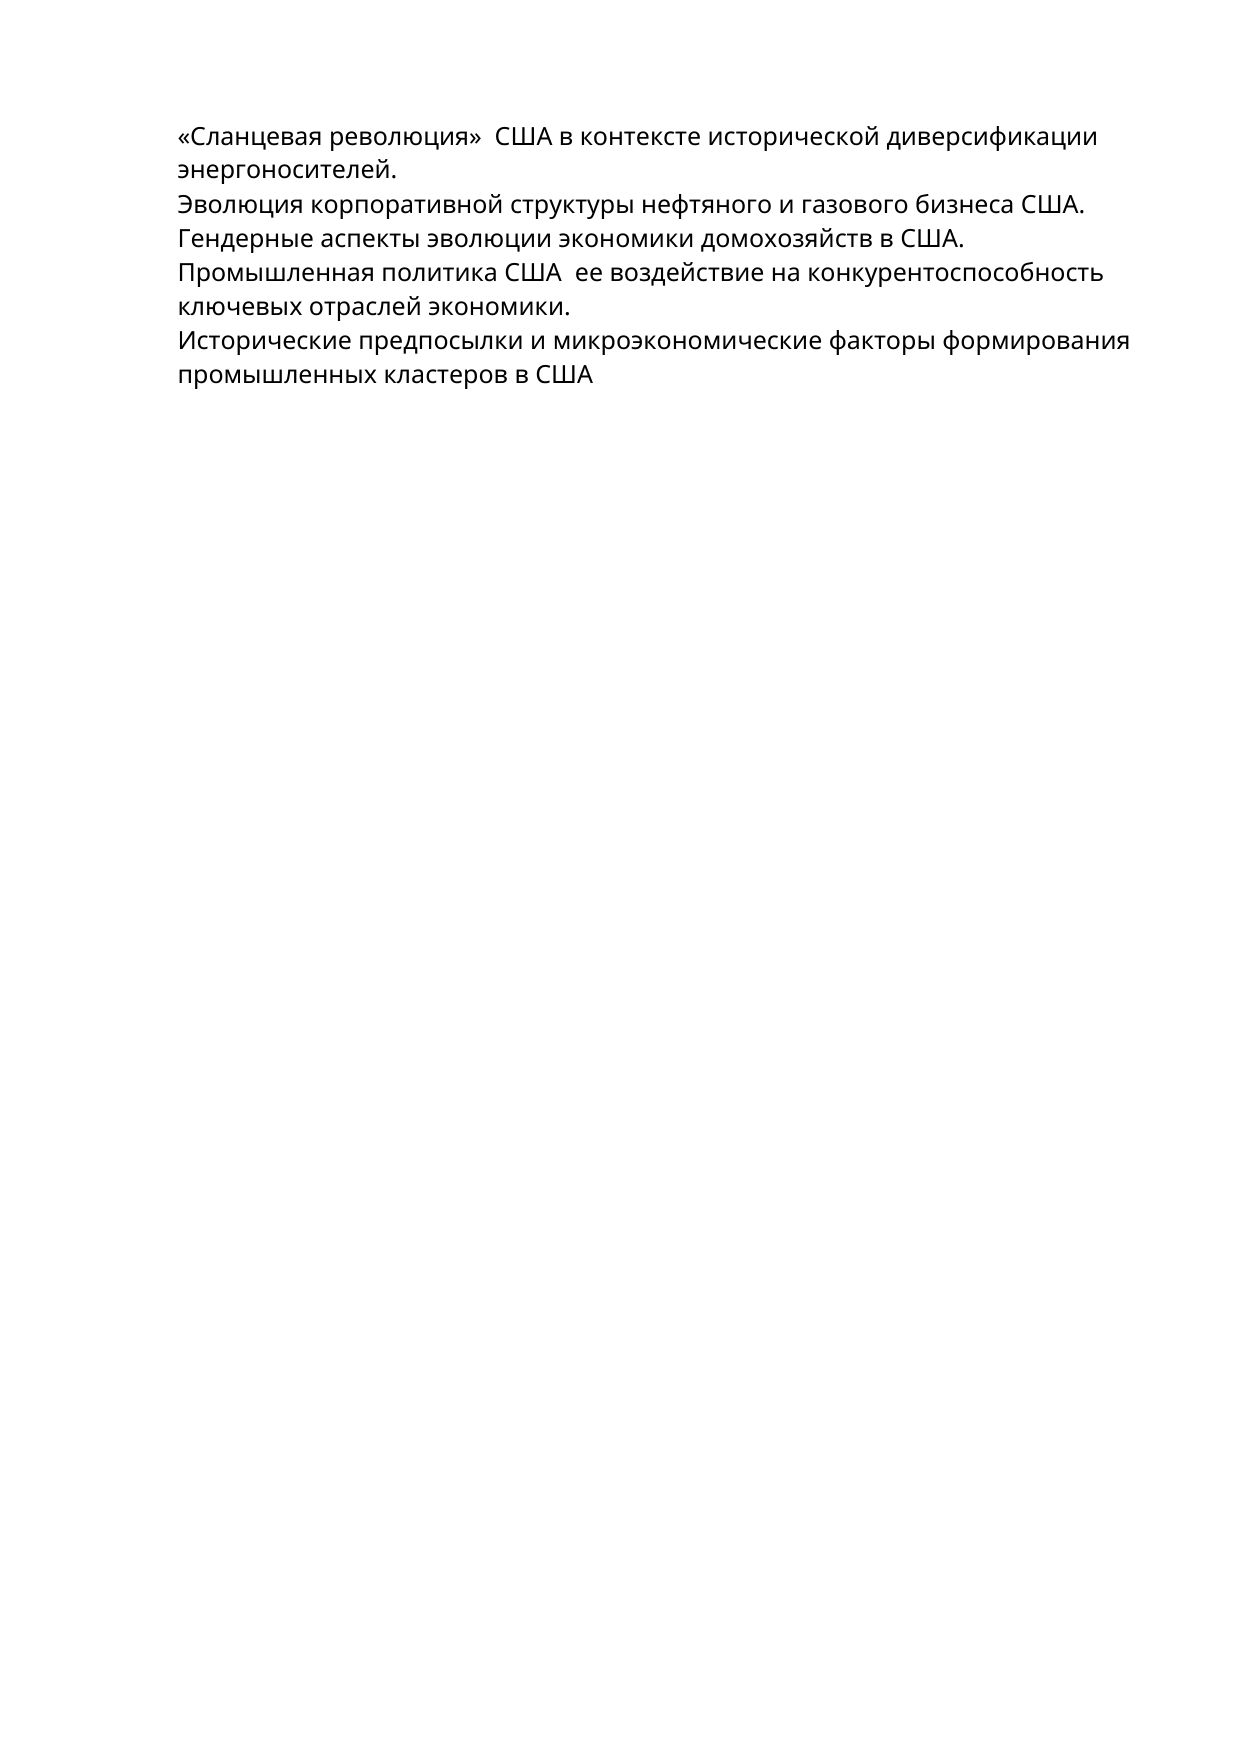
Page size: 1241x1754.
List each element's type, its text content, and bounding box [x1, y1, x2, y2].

text Промышленная политика США ее воздействие на конкурентоспособность ключевых отраслей экономики. [177, 254, 1152, 322]
text Эволюция корпоративной структуры нефтяного и газового бизнеса США. [177, 186, 1152, 220]
text Гендерные аспекты эволюции экономики домохозяйств в США. [177, 220, 1152, 254]
text Исторические предпосылки и микроэкономические факторы формирования промышленных кластеров в США [177, 322, 1152, 391]
text «Сланцевая революция» США в контексте исторической диверсификации энергоносителей. [177, 118, 1152, 186]
